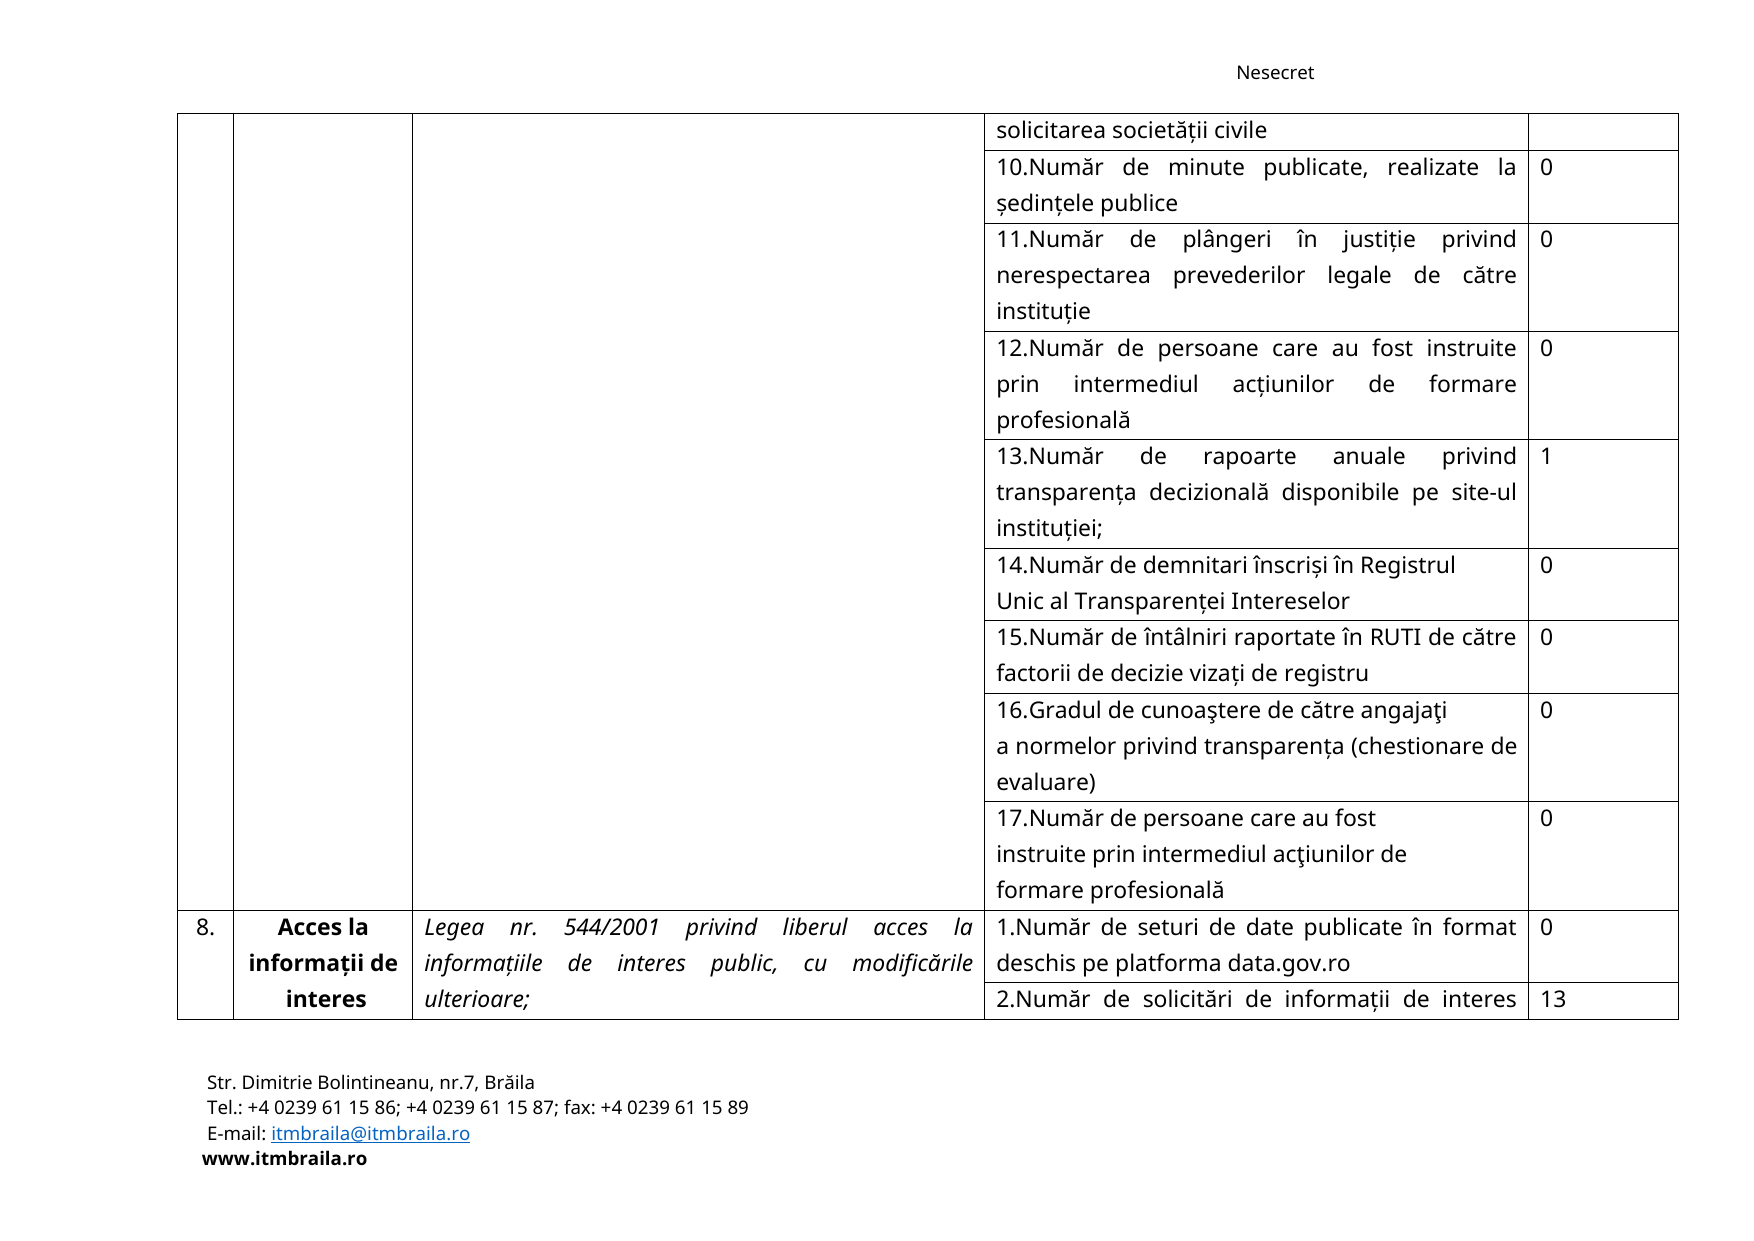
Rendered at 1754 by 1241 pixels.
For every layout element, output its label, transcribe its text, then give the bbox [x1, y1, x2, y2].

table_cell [985, 983, 1528, 1019]
table_cell Acces la informaţii de interes public [234, 911, 412, 1019]
table_cell 15.Număr de întâlniri raportate în RUTI de către factorii de decizie vizați de registru [985, 621, 1528, 693]
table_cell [985, 114, 1528, 150]
table_cell 10.Număr de minute publicate, realizate la ședințele publice [985, 151, 1528, 222]
table_cell 16.Gradul de cunoaştere de către angajaţi a normelor privind transparența (chestionare de evaluare) [985, 694, 1528, 801]
table_cell 14.Număr de demnitari înscriși în Registrul Unic al Transparenței Intereselor [985, 549, 1528, 620]
table_cell 0 [1529, 114, 1678, 150]
table_cell 0 [1529, 621, 1678, 693]
table_cell 8. [178, 911, 233, 1019]
table_cell 1 [1529, 440, 1678, 548]
table_cell Legea nr. 544/2001 privind liberul acces la informaţiile de interes public, cu modificările ulterioare; Ordonanța de Urgență a Guvernuluinr. 57/2019 privind Codul administrativ, cu modificările și completările ulterioare. [413, 911, 984, 1019]
table_cell 0 [1529, 694, 1678, 801]
table_cell 0 [1529, 549, 1678, 620]
table_cell 17.Număr de persoane care au fost instruite prin intermediul acţiunilor de formare profesională [985, 802, 1528, 909]
table_cell 0 [1529, 802, 1678, 909]
table_cell 0 [1529, 911, 1678, 982]
table_cell 12.Număr de persoane care au fost instruite prin intermediul acţiunilor de formare profesională [985, 332, 1528, 439]
table_cell 0 [1529, 224, 1678, 331]
table_cell 0 [1529, 332, 1678, 439]
table_cell 13.Număr de rapoarte anuale privind transparența decizională disponibile pe site-ul instituției; [985, 440, 1528, 548]
table_cell 0 [1529, 151, 1678, 222]
table_cell 1.Număr de seturi de date publicate în format deschis pe platforma data.gov.ro [985, 911, 1528, 982]
table_cell 11.Număr de plângeri în justiţie privind nerespectarea prevederilor legale de către instituţie [985, 224, 1528, 331]
table_cell 13 [1529, 983, 1678, 1019]
